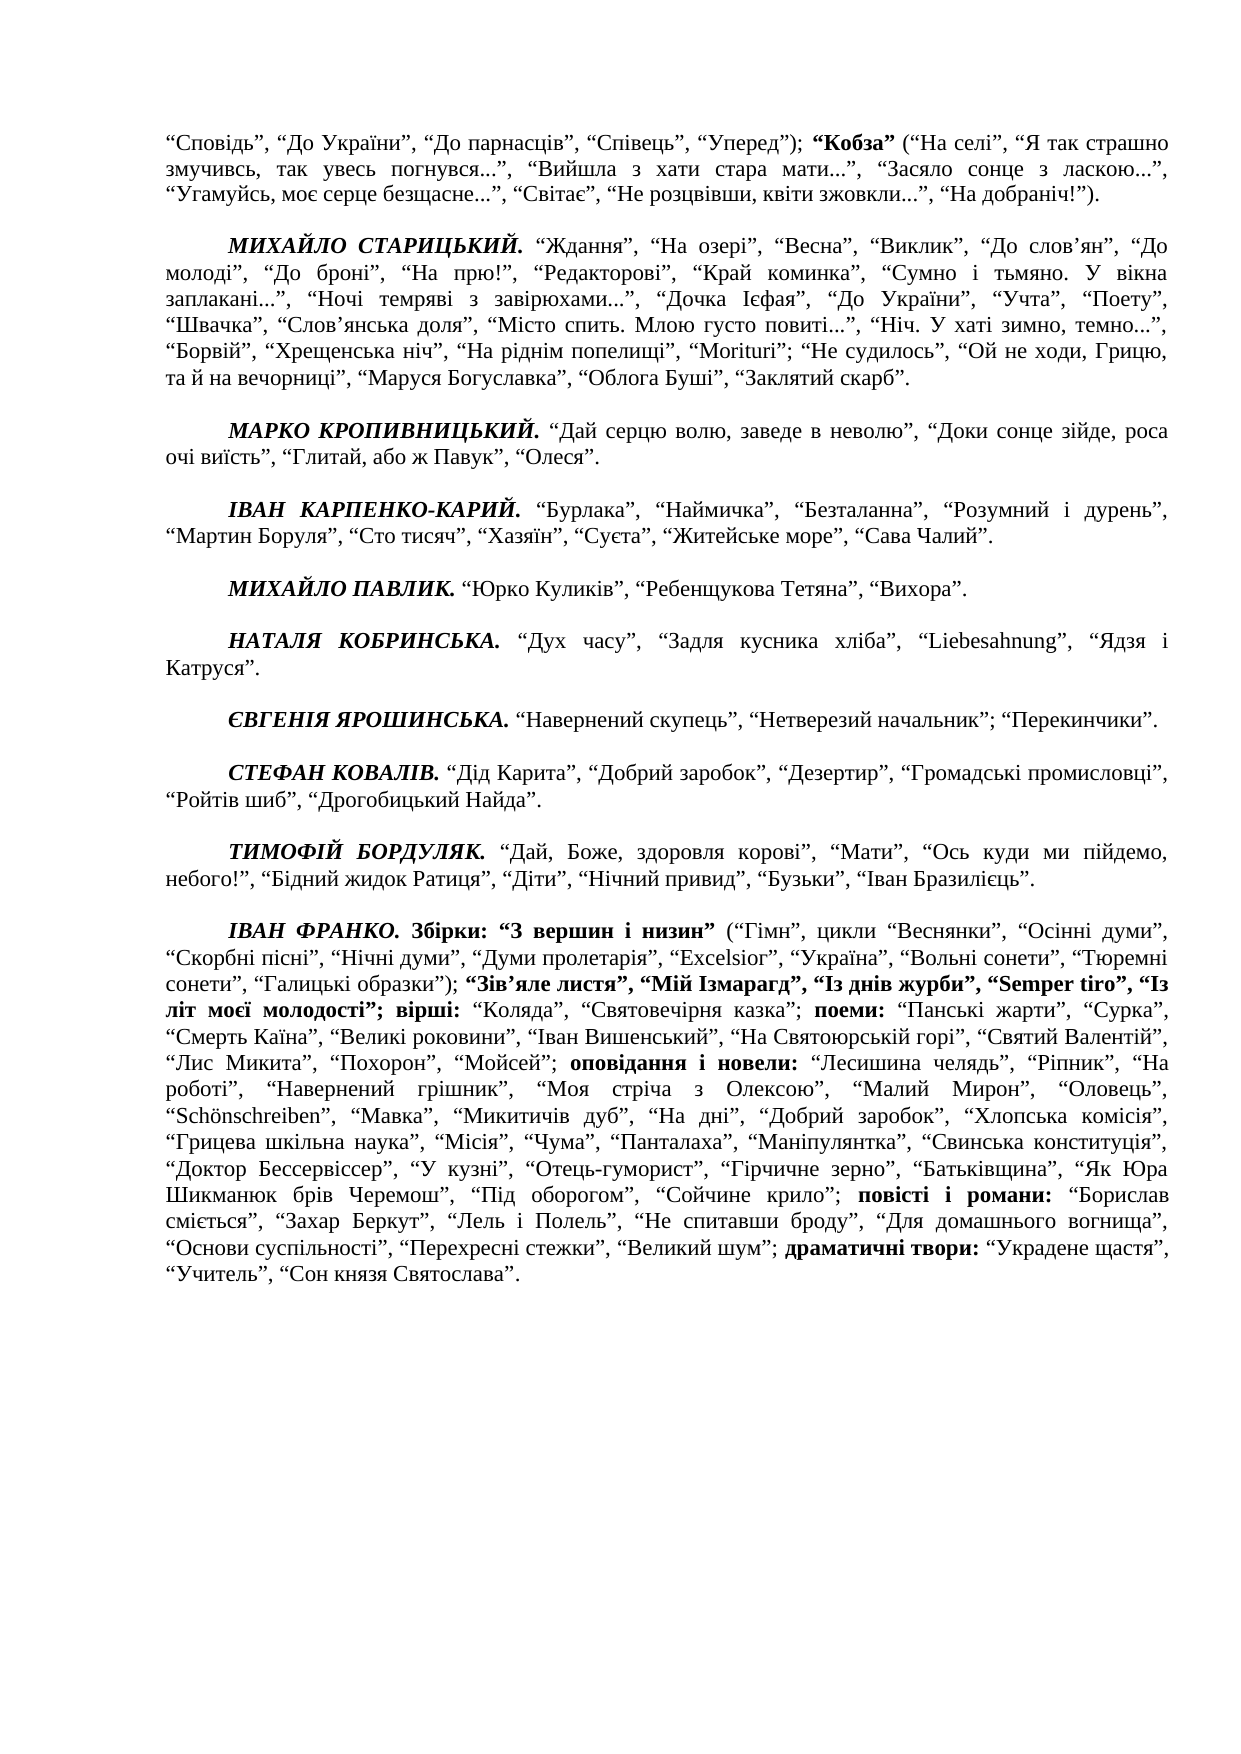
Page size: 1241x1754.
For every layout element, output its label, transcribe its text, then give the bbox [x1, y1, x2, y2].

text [165, 130, 1169, 207]
text НАТАЛЯ КОБРИНСЬКА. “Дух часу”, “Задля кусника хліба”, “Liebesahnung”, “Ядзя і Катруся”. [165, 627, 1169, 680]
text ЄВГЕНІЯ ЯРОШИНСЬКА. “Навернений скупець”, “Нетверезий начальник”; “Перекинчики”. [165, 707, 1169, 733]
text ІВАН КАРПЕНКО-КАРИЙ. “Бурлака”, “Наймичка”, “Безталанна”, “Розумний і дурень”, “Мартин Боруля”, “Сто тисяч”, “Хазяїн”, “Суєта”, “Житейське море”, “Сава Чалий”. [165, 496, 1169, 548]
text СТЕФАН КОВАЛІВ. “Дід Карита”, “Добрий заробок”, “Дезертир”, “Громадські промисловці”, “Ройтів шиб”, “Дрогобицький Найда”. [165, 759, 1169, 812]
text ІВАН ФРАНКО. Збірки: “З вершин і низин” (“Гімн”, цикли “Веснянки”, “Осінні думи”, “Скорбні пісні”, “Нічні думи”, “Думи пролетарія”, “Ехсеlsіог”, “Україна”, “Вольні сонети”, “Тюремні сонети”, “Галицькі образки”); “Зів’яле листя”, “Мій Ізмарагд”, “Із днів журби”, “Semper tiro”, “Із літ моєї молодості”; вірші: “Коляда”, “Святовечірня казка”; поеми: “Панські жарти”, “Сурка”, “Смерть Каїна”, “Великі роковини”, “Іван Вишенський”, “На Святоюрській горі”, “Святий Валентій”, “Лис Микита”, “Похорон”, “Мойсей”; оповідання і новели: “Лесишина челядь”, “Ріпник”, “На роботі”, “Навернений грішник”, “Моя стріча з Олексою”, “Малий Мирон”, “Оловець”, “Schönschreiben”, “Мавка”, “Микитичів дуб”, “На дні”, “Добрий заробок”, “Хлопська комісія”, “Грицева шкільна наука”, “Місія”, “Чума”, “Панталаха”, “Маніпулянтка”, “Свинська конституція”, “Доктор Бессервісcер”, “У кузні”, “Отець-гуморист”, “Гірчичне зерно”, “Батьківщина”, “Як Юра Шикманюк брів Черемош”, “Під оборогом”, “Сойчине крило”; повісті і романи: “Борислав сміється”, “Захар Беркут”, “Лель і Полель”, “Не спитавши броду”, “Для домашнього вогнища”, “Основи суспільності”, “Перехресні стежки”, “Великий шум”; драматичні твори: “Украдене щастя”, “Учитель”, “Сон князя Святослава”. [165, 917, 1169, 1286]
text МАРКО КРОПИВНИЦЬКИЙ. “Дай серцю волю, заведе в неволю”, “Доки сонце зійде, роса очі виїсть”, “Глитай, або ж Павук”, “Олеся”. [165, 417, 1169, 469]
text ТИМОФІЙ БОРДУЛЯК. “Дай, Боже, здоровля корові”, “Мати”, “Ось куди ми пійдемо, небого!”, “Бідний жидок Ратиця”, “Діти”, “Нічний привид”, “Бузьки”, “Іван Бразилієць”. [165, 838, 1169, 891]
text МИХАЙЛО ПАВЛИК. “Юрко Куликів”, “Ребенщукова Тетяна”, “Вихора”. [165, 575, 1169, 601]
text МИХАЙЛО СТАРИЦЬКИЙ. “Ждання”, “На озері”, “Весна”, “Виклик”, “До слов’ян”, “До молоді”, “До броні”, “На прю!”, “Редакторові”, “Край коминка”, “Сумно і тьмяно. У вікна заплакані...”, “Ночі темряві з завірюхами...”, “Дочка Ієфая”, “До України”, “Учта”, “Поету”, “Швачка”, “Слов’янська доля”, “Місто спить. Млою густо повиті...”, “Ніч. У хаті зимно, темно...”, “Борвій”, “Хрещенська ніч”, “На ріднім попелищі”, “Моriturі”; “Не судилось”, “Ой не ходи, Грицю, та й на вечорниці”, “Маруся Богуславка”, “Облога Буші”, “Заклятий скарб”. [165, 232, 1169, 390]
